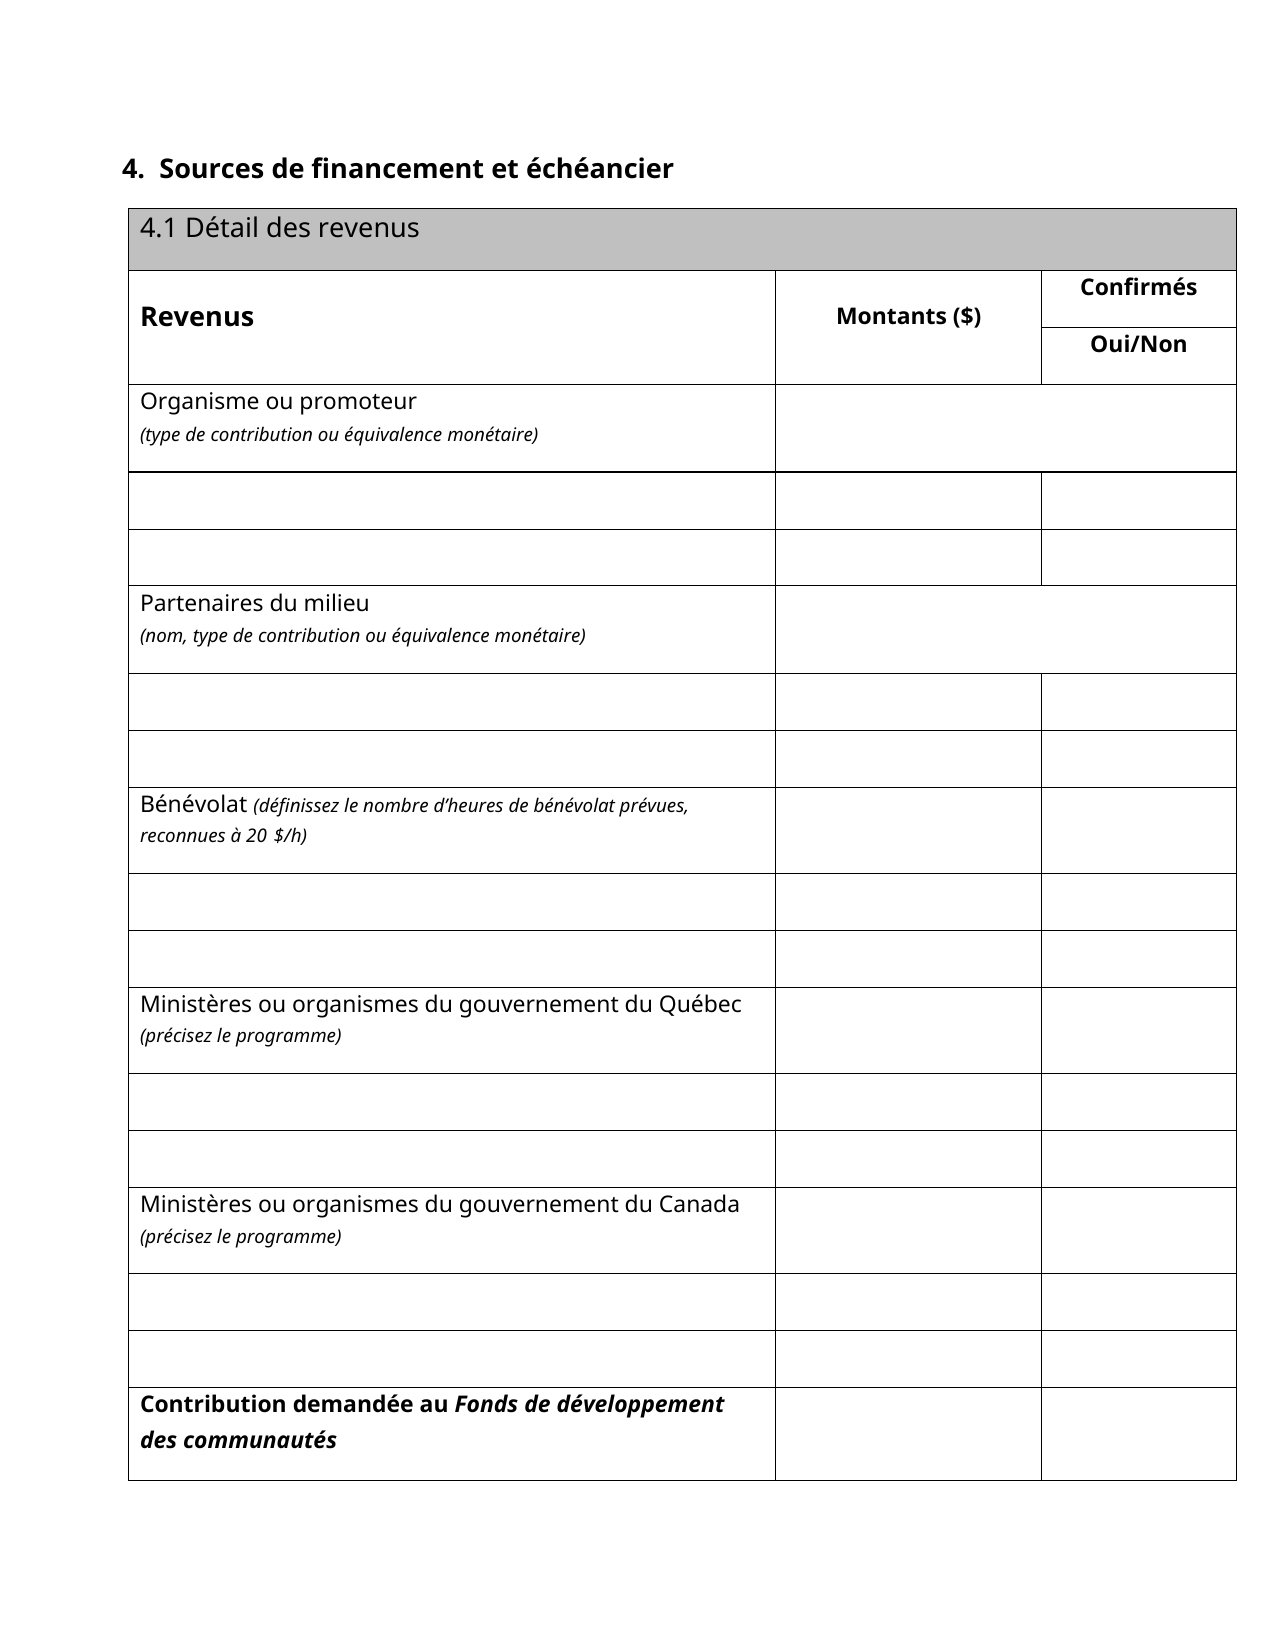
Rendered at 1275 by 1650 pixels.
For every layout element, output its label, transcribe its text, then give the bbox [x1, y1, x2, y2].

table_cell [1042, 1274, 1236, 1330]
table_cell [1042, 1188, 1236, 1273]
table_cell Revenus [129, 271, 775, 384]
table_cell [776, 731, 1041, 787]
table_cell [776, 931, 1041, 987]
table_cell [776, 1331, 1041, 1387]
table_cell [776, 674, 1041, 729]
table_cell [1042, 1074, 1236, 1130]
table_cell [1042, 1388, 1236, 1480]
table_cell [776, 1131, 1041, 1187]
text 4. Sources de financement et échéancier [99, 150, 1087, 187]
table_cell [1042, 1131, 1236, 1187]
table_cell Ministères ou organismes du gouvernement du Canada (précisez le programme) [129, 1188, 775, 1273]
table_cell [776, 1188, 1041, 1273]
table_cell [776, 1274, 1041, 1330]
table_cell Contribution demandée au Fonds de développement des communautés [129, 1388, 775, 1480]
table_cell [129, 731, 775, 787]
table_cell [1042, 473, 1236, 528]
table_cell [129, 473, 775, 528]
table_cell [129, 1331, 775, 1387]
table_cell [129, 1131, 775, 1187]
table_cell [776, 988, 1041, 1073]
table_cell [1042, 674, 1236, 729]
table_cell Confirmés [1042, 271, 1236, 327]
table_cell [129, 931, 775, 987]
table_cell [129, 1074, 775, 1130]
table_cell Oui/Non [1042, 328, 1236, 384]
table_cell [1042, 788, 1236, 873]
table_cell Bénévolat (définissez le nombre d’heures de bénévolat prévues, reconnues à 20 $/h) [129, 788, 775, 873]
table_cell [1042, 1331, 1236, 1387]
table_cell [129, 674, 775, 729]
table_cell Organisme ou promoteur (type de contribution ou équivalence monétaire) [129, 385, 775, 471]
table_cell Partenaires du milieu (nom, type de contribution ou équivalence monétaire) [129, 586, 775, 673]
table_cell [776, 874, 1041, 930]
table_cell Ministères ou organismes du gouvernement du Québec (précisez le programme) [129, 988, 775, 1073]
table_cell [129, 530, 775, 585]
table_cell [776, 473, 1041, 528]
table_cell [1042, 530, 1236, 585]
table_cell [1042, 931, 1236, 987]
table_cell [1042, 988, 1236, 1073]
table_cell Montants ($) [776, 271, 1041, 384]
table_cell [776, 1388, 1041, 1480]
table_header 4.1 Détail des revenus [129, 209, 1236, 270]
table_cell [776, 586, 1236, 673]
table_cell [776, 530, 1041, 585]
table_cell [129, 874, 775, 930]
table_cell [1042, 874, 1236, 930]
table_cell [776, 385, 1236, 471]
table_cell [129, 1274, 775, 1330]
table_cell [776, 788, 1041, 873]
table_cell [1042, 731, 1236, 787]
table_cell [776, 1074, 1041, 1130]
